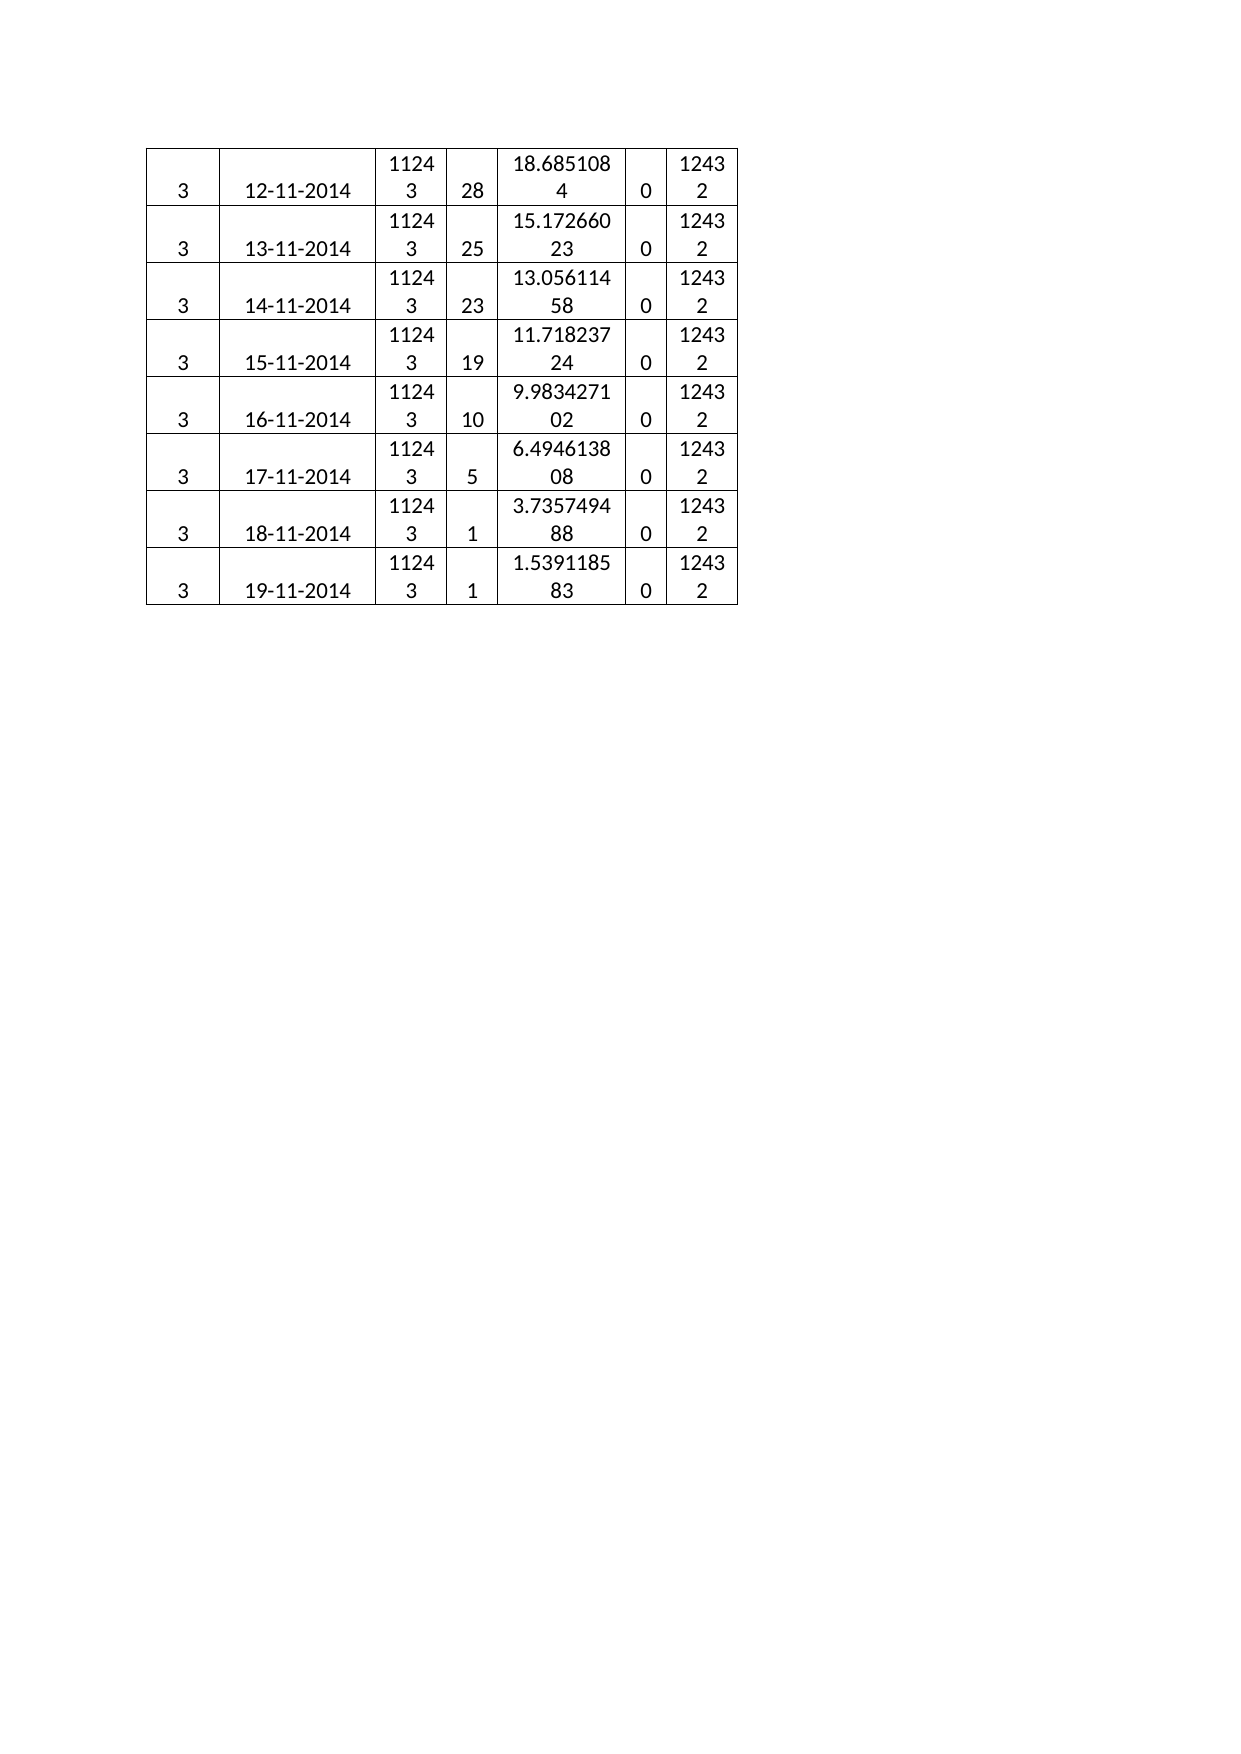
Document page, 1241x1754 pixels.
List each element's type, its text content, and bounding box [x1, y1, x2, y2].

table_cell 28 [447, 149, 497, 205]
table_cell 3.735749488 [498, 491, 625, 547]
table_cell 19 [447, 320, 497, 376]
table_cell 3 [147, 149, 219, 205]
table_cell 25 [447, 206, 497, 262]
table_cell 11243 [376, 434, 446, 490]
table_cell 3 [147, 320, 219, 376]
table_cell 1 [447, 548, 497, 604]
table_cell 12432 [667, 434, 737, 490]
table_cell 6.494613808 [498, 434, 625, 490]
table_cell 17-11-2014 [220, 434, 375, 490]
table_cell 12432 [667, 320, 737, 376]
table_cell 11243 [376, 263, 446, 319]
table_cell 12432 [667, 548, 737, 604]
table_cell 12432 [667, 377, 737, 433]
table_cell 23 [447, 263, 497, 319]
table_cell 0 [626, 149, 666, 205]
table_cell 11243 [376, 206, 446, 262]
table_cell 15.17266023 [498, 206, 625, 262]
table_cell 9.983427102 [498, 377, 625, 433]
table_cell 3 [147, 548, 219, 604]
table_cell 14-11-2014 [220, 263, 375, 319]
table_cell 18-11-2014 [220, 491, 375, 547]
table_cell 11.71823724 [498, 320, 625, 376]
table_cell 11243 [376, 548, 446, 604]
table_cell 11243 [376, 377, 446, 433]
table_cell 0 [626, 548, 666, 604]
table_cell 12432 [667, 206, 737, 262]
table_cell 13-11-2014 [220, 206, 375, 262]
table_cell 3 [147, 377, 219, 433]
table_cell 11243 [376, 149, 446, 205]
table_cell 3 [147, 206, 219, 262]
table_cell 0 [626, 206, 666, 262]
table_cell 18.6851084 [498, 149, 625, 205]
table_cell 11243 [376, 491, 446, 547]
table_cell 11243 [376, 320, 446, 376]
table_cell 0 [626, 320, 666, 376]
table_cell 19-11-2014 [220, 548, 375, 604]
table_cell 15-11-2014 [220, 320, 375, 376]
table_cell 0 [626, 491, 666, 547]
table_cell 0 [626, 377, 666, 433]
table_cell 3 [147, 263, 219, 319]
table_cell 13.05611458 [498, 263, 625, 319]
table_cell 3 [147, 491, 219, 547]
table_cell 1 [447, 491, 497, 547]
table_cell 16-11-2014 [220, 377, 375, 433]
table_cell 1.539118583 [498, 548, 625, 604]
table_cell 10 [447, 377, 497, 433]
table_cell 3 [147, 434, 219, 490]
table_cell 0 [626, 263, 666, 319]
table_cell 12-11-2014 [220, 149, 375, 205]
table_cell 5 [447, 434, 497, 490]
table_cell 12432 [667, 263, 737, 319]
table_cell 12432 [667, 149, 737, 205]
table_cell 12432 [667, 491, 737, 547]
table_cell 0 [626, 434, 666, 490]
